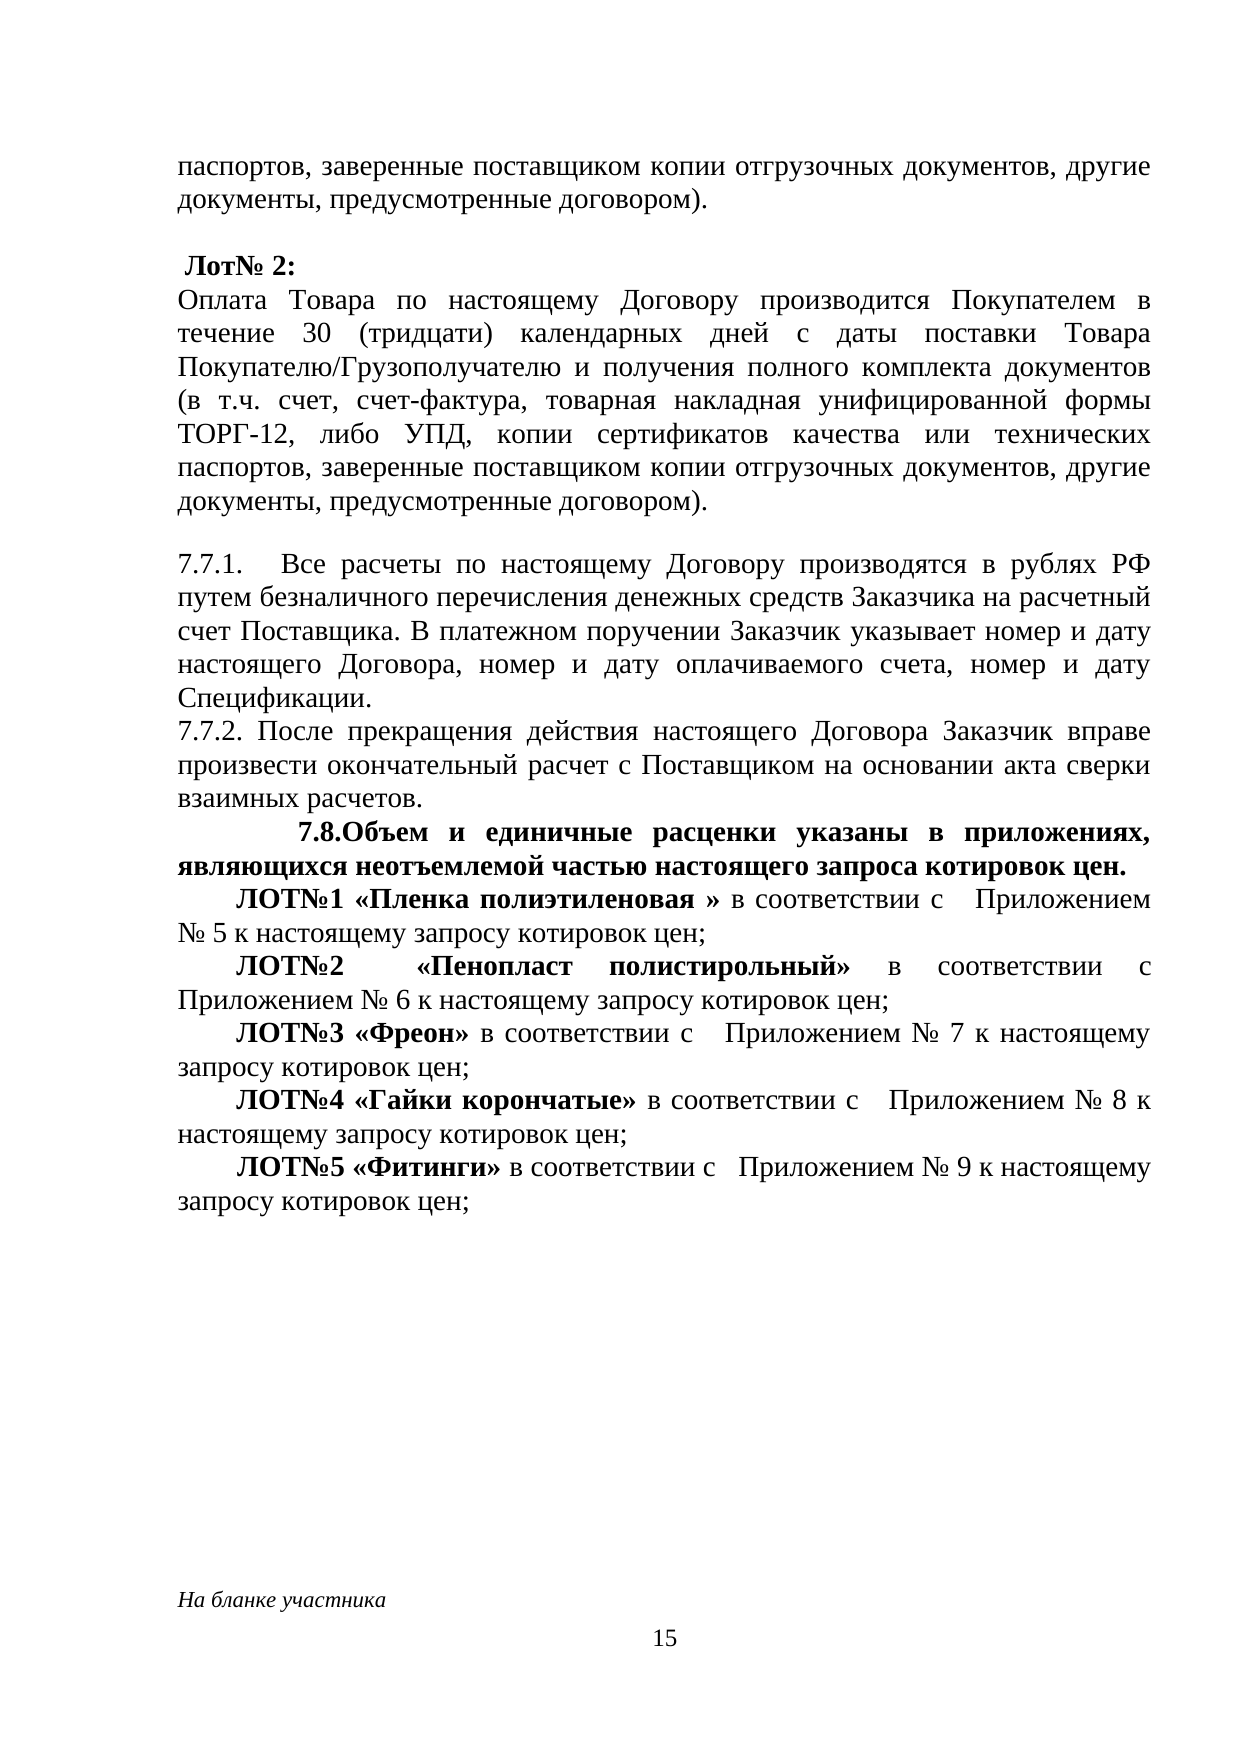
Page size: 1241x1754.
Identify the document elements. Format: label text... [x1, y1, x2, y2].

text 7.8.Объем и единичные расценки указаны в приложениях, являющихся неотъемлемой частью настоящего запроса котировок цен. [177, 814, 1152, 881]
list Оплата Товара по настоящему Договору производится Покупателем в течение 30 (тридцати) календарных дней с даты поставки Товара Покупателю/Грузополучателю и получения полного комплекта документов (в т.ч. счет, счет-фактура, товарная накладная унифицированной формы ТОРГ-12, либо УПД, копии сертификатов качества или технических паспортов, заверенные поставщиком копии отгрузочных документов, другие документы, предусмотренные договором). [177, 282, 1152, 517]
text ЛОТ№4 «Гайки корончатые» в соответствии с Приложением № 8 к настоящему запросу котировок цен; [177, 1082, 1152, 1149]
text ЛОТ№2 «Пенопласт полистирольный» в соответствии с Приложением № 6 к настоящему запросу котировок цен; [177, 948, 1152, 1015]
list Лот№ 2: [177, 248, 1152, 282]
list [177, 148, 1152, 215]
text ЛОТ№5 «Фитинги» в соответствии с Приложением № 9 к настоящему запросу котировок цен; [177, 1149, 1152, 1217]
text ЛОТ№1 «Пленка полиэтиленовая » в соответствии с Приложением № 5 к настоящему запросу котировок цен; [177, 881, 1152, 948]
text ЛОТ№3 «Фреон» в соответствии с Приложением № 7 к настоящему запросу котировок цен; [177, 1015, 1152, 1082]
text 7.7.2. После прекращения действия настоящего Договора Заказчик вправе произвести окончательный расчет с Поставщиком на основании акта сверки взаимных расчетов. [177, 713, 1152, 814]
list 7.7.1. Все расчеты по настоящему Договору производятся в рублях РФ путем безналичного перечисления денежных средств Заказчика на расчетный счет Поставщика. В платежном поручении Заказчик указывает номер и дату настоящего Договора, номер и дату оплачиваемого счета, номер и дату Спецификации. [177, 546, 1152, 713]
text На бланке участника [177, 1586, 1152, 1612]
